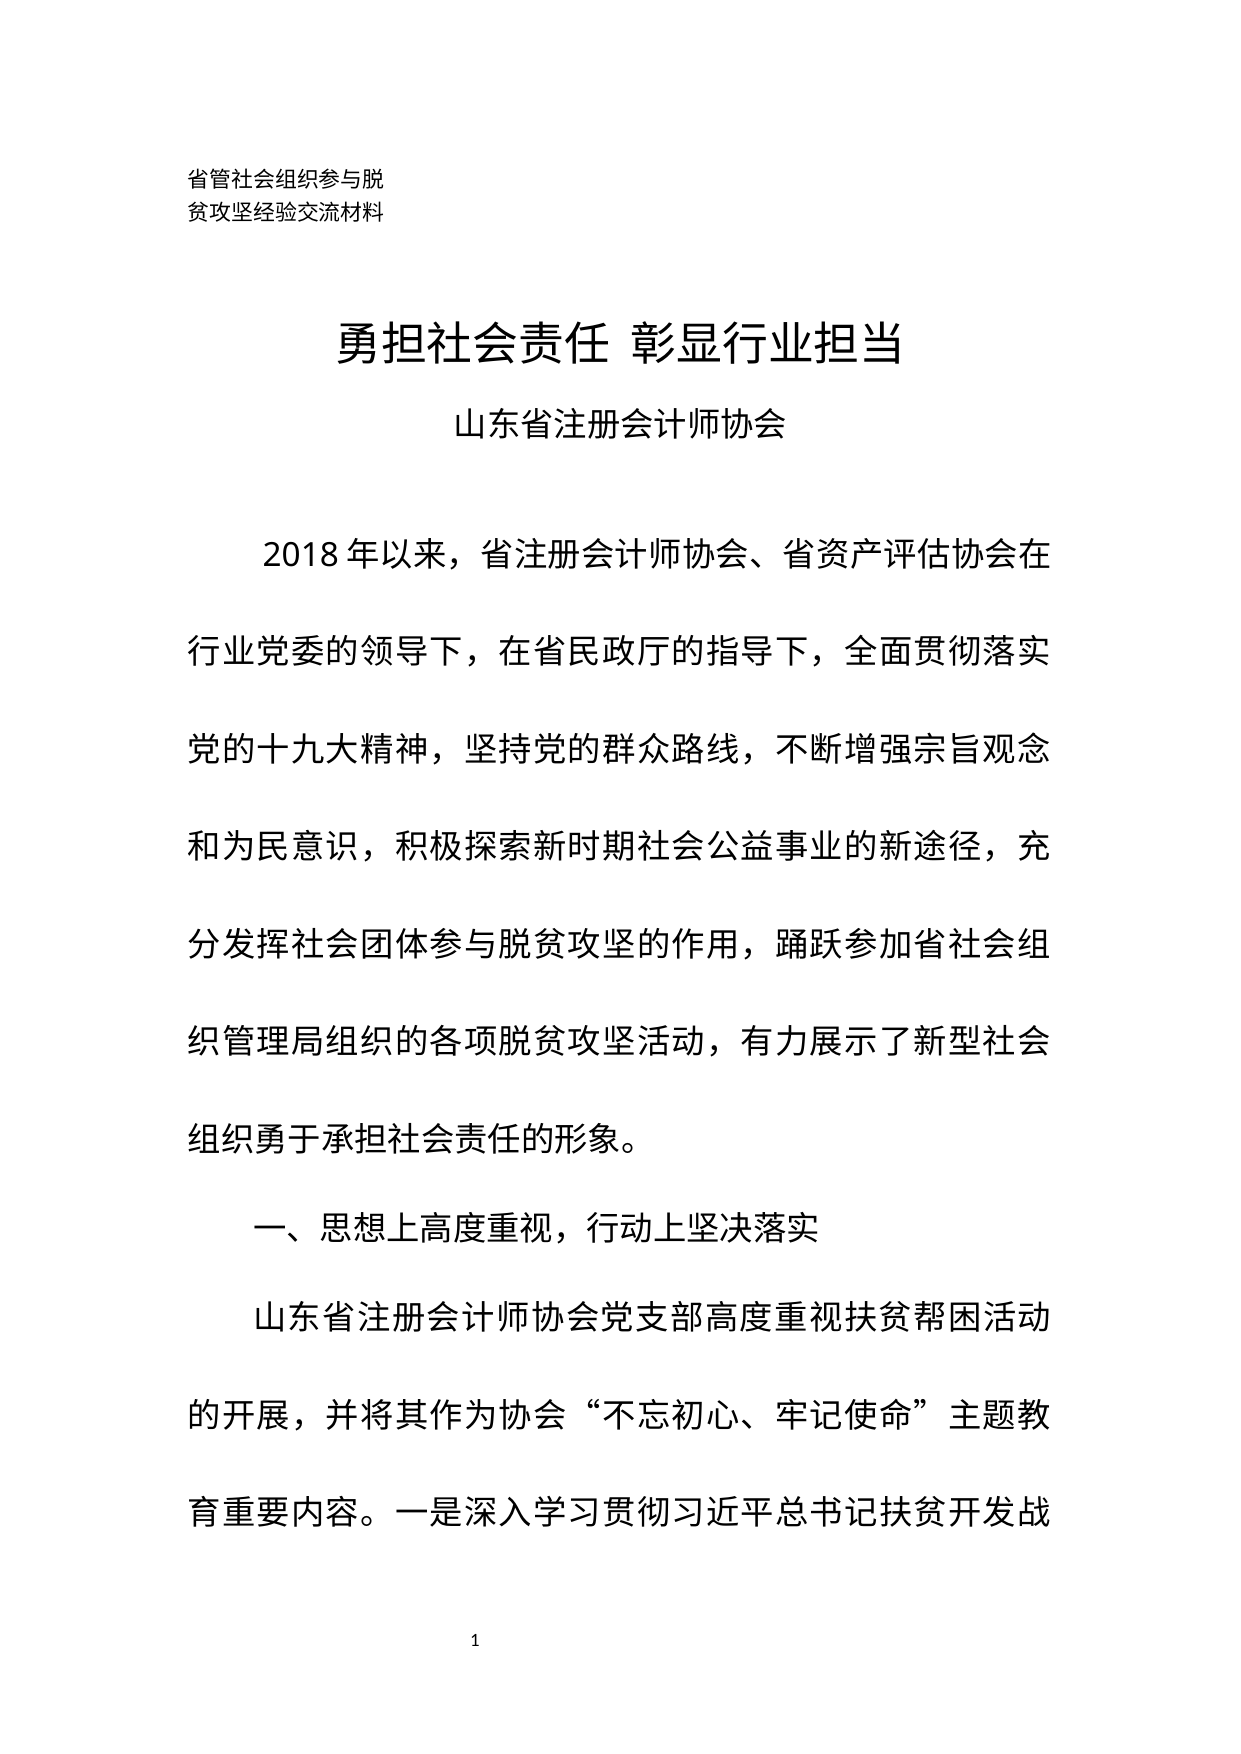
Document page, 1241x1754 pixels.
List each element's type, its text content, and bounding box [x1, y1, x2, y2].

text 省管社会组织参与脱 [187, 162, 1053, 194]
text 贫攻坚经验交流材料 [187, 194, 1053, 227]
text 勇担社会责任 彰显行业担当 [187, 292, 1053, 389]
text 2018年以来，省注册会计师协会、省资产评估协会在行业党委的领导下，在省民政厅的指导下，全面贯彻落实党的十九大精神，坚持党的群众路线，不断增强宗旨观念和为民意识，积极探索新时期社会公益事业的新途径，充分发挥社会团体参与脱贫攻坚的作用，踊跃参加省社会组织管理局组织的各项脱贫攻坚活动，有力展示了新型社会组织勇于承担社会责任的形象。 [187, 519, 1053, 1169]
text 一、思想上高度重视，行动上坚决落实 [187, 1193, 1053, 1258]
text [187, 1283, 1053, 1543]
text 山东省注册会计师协会 [187, 389, 1053, 454]
